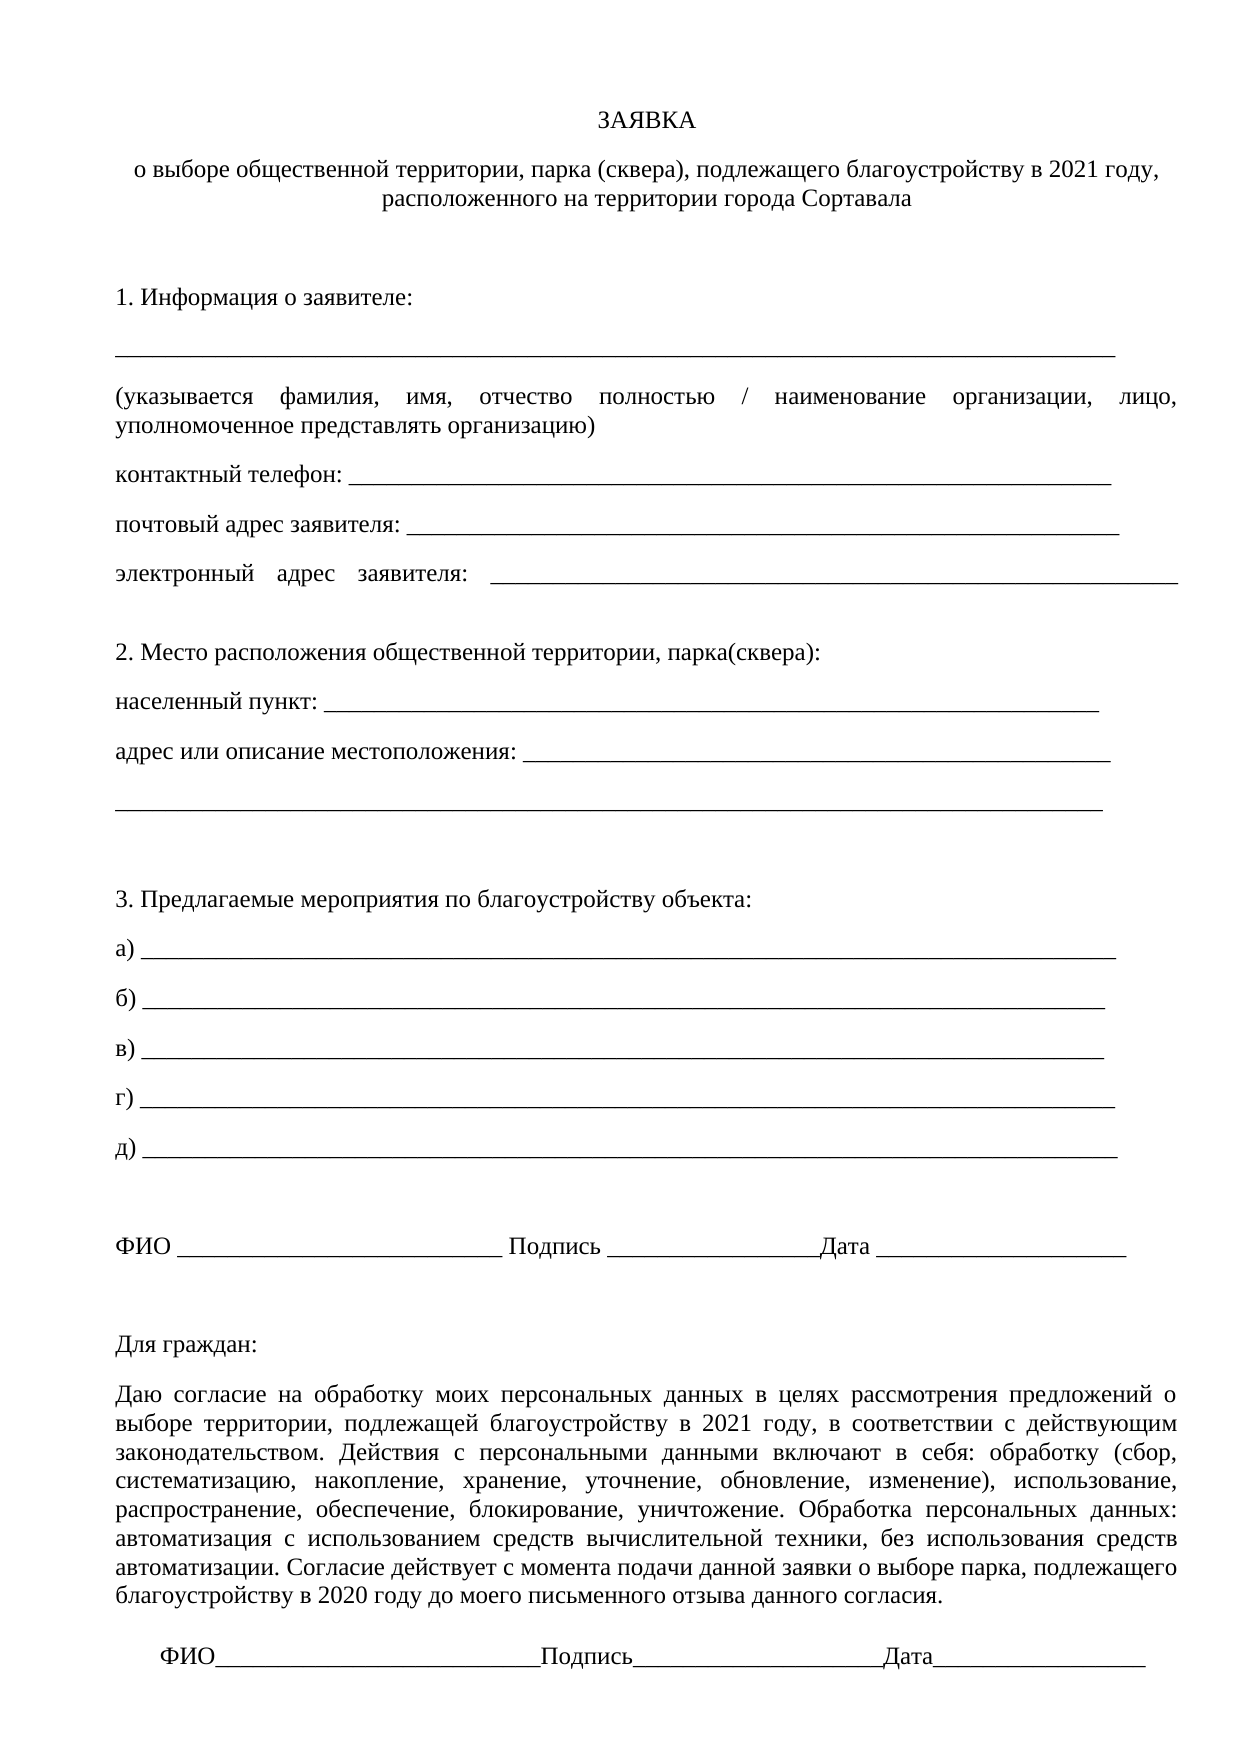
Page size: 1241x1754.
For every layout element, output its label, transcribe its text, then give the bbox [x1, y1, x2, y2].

text а) ______________________________________________________________________________ [115, 933, 1178, 962]
text ЗАЯВКА [115, 105, 1178, 134]
text в) _____________________________________________________________________________ [115, 1033, 1178, 1061]
text адрес или описание местоположения: _______________________________________________ [115, 736, 1178, 765]
text ФИО __________________________ Подпись _________________Дата ____________________ [115, 1231, 1178, 1260]
text (указывается фамилия, имя, отчество полностью / наименование организации, лицо, уполномоченное представлять организацию) [115, 381, 1178, 438]
text 1. Информация о заявителе: [115, 282, 1178, 311]
text населенный пункт: ______________________________________________________________ [115, 686, 1178, 715]
text г) ______________________________________________________________________________ [115, 1082, 1178, 1111]
text почтовый адрес заявителя: _________________________________________________________ [115, 509, 1178, 538]
text электронный адрес заявителя: _______________________________________________________ [115, 558, 1178, 616]
text 3. Предлагаемые мероприятия по благоустройству объекта: [115, 884, 1178, 913]
text ФИО__________________________Подпись____________________Дата_________________ [159, 1630, 1163, 1670]
text о выборе общественной территории, парка (сквера), подлежащего благоустройству в 2021 году, расположенного на территории города Сортавала [115, 154, 1178, 212]
text б) _____________________________________________________________________________ [115, 983, 1178, 1012]
text Даю согласие на обработку моих персональных данных в целях рассмотрения предложений о выборе территории, подлежащей благоустройству в 2021 году, в соответствии с действующим законодательством. Действия с персональными данными включают в себя: обработку (сбор, систематизацию, накопление, хранение, уточнение, обновление, изменение), использование, распространение, обеспечение, блокирование, уничтожение. Обработка персональных данных: автоматизация с использованием средств вычислительной техники, без использования средств автоматизации. Согласие действует с момента подачи данной заявки о выборе парка, подлежащего благоустройству в 2020 году до моего письменного отзыва данного согласия. [115, 1379, 1178, 1609]
text Для граждан: [115, 1329, 1178, 1358]
text ________________________________________________________________________________ [115, 331, 1178, 360]
text контактный телефон: _____________________________________________________________ [115, 459, 1178, 488]
text д) ______________________________________________________________________________ [115, 1132, 1178, 1161]
text _______________________________________________________________________________ [115, 786, 1178, 814]
text 2. Место расположения общественной территории, парка(сквера): [115, 637, 1178, 666]
